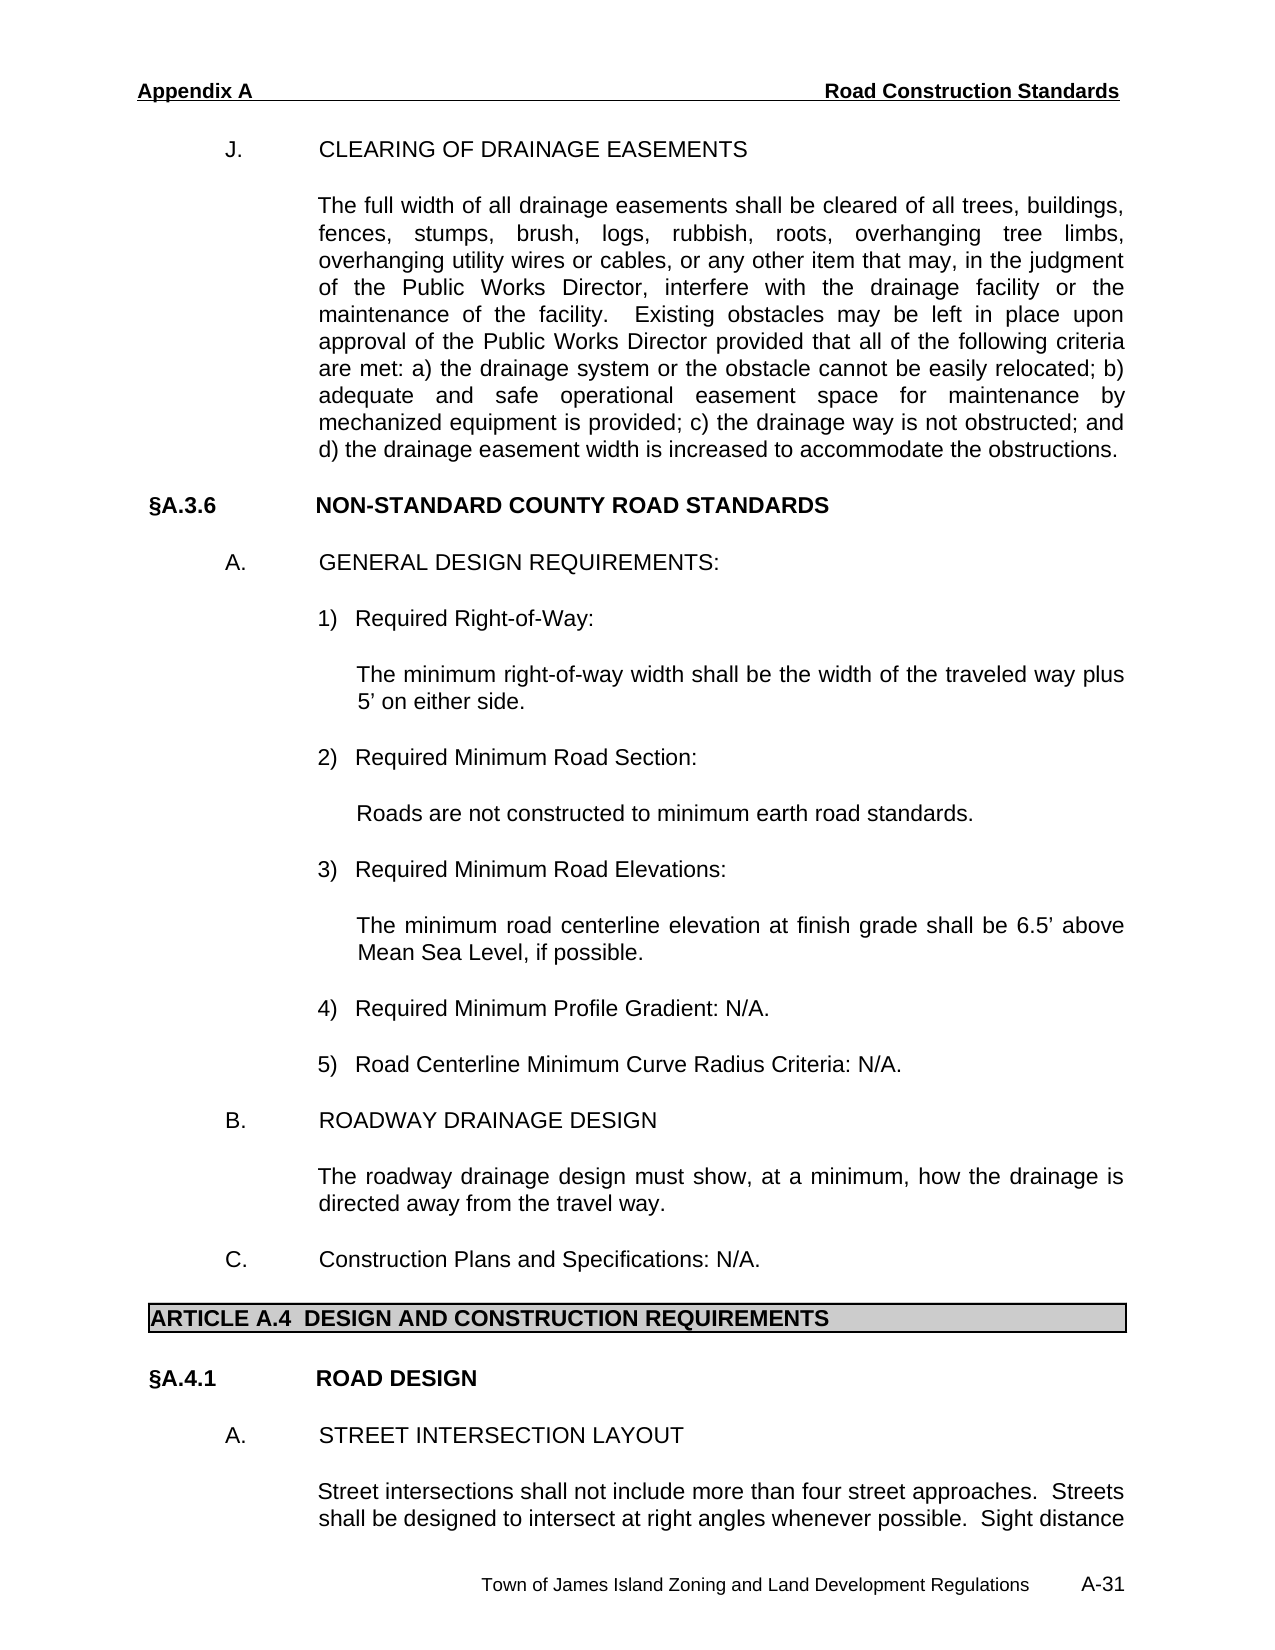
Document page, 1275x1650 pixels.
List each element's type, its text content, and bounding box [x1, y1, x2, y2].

list GENERAL DESIGN REQUIREMENTS: [225, 549, 1125, 575]
list Road Centerline Minimum Curve Radius Criteria: N/A. [317, 1051, 1125, 1077]
list Required Right-of-Way: [317, 605, 1125, 631]
text Roads are not constructed to minimum earth road standards. [356, 800, 1125, 826]
subtitle §A.4.1 ROAD DESIGN [148, 1365, 1125, 1392]
list STREET INTERSECTION LAYOUT [225, 1422, 1125, 1448]
list CLEARING OF DRAINAGE EASEMENTS [225, 136, 1125, 163]
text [317, 1478, 1125, 1531]
list Required Minimum Road Elevations: [317, 856, 1125, 882]
list Required Minimum Profile Gradient: N/A. [317, 995, 1125, 1021]
text The minimum right-of-way width shall be the width of the traveled way plus 5’ on either side. [356, 661, 1125, 714]
text ARTICLE A.4 DESIGN AND CONSTRUCTION REQUIREMENTS [150, 1305, 1125, 1331]
list Required Minimum Road Section: [317, 744, 1125, 770]
text The full width of all drainage easements shall be cleared of all trees, buildings, fences, stumps, brush, logs, rubbish, roots, overhanging tree limbs, overhanging utility wires or cables, or any other item that may, in the judgment of the Public Works Director, interfere with the drainage facility or the maintenance of the facility. Existing obstacles may be left in place upon approval of the Public Works Director provided that all of the following criteria are met: a) the drainage system or the obstacle cannot be easily relocated; b) adequate and safe operational easement space for maintenance by mechanized equipment is provided; c) the drainage way is not obstructed; and d) the drainage easement width is increased to accommodate the obstructions. [317, 192, 1125, 463]
subtitle §A.3.6 NON-STANDARD COUNTY ROAD STANDARDS [148, 492, 1125, 519]
list Construction Plans and Specifications: N/A. [225, 1246, 1125, 1273]
text The minimum road centerline elevation at finish grade shall be 6.5’ above Mean Sea Level, if possible. [356, 912, 1125, 965]
text The roadway drainage design must show, at a minimum, how the drainage is directed away from the travel way. [317, 1163, 1125, 1217]
list ROADWAY DRAINAGE DESIGN [225, 1107, 1125, 1133]
